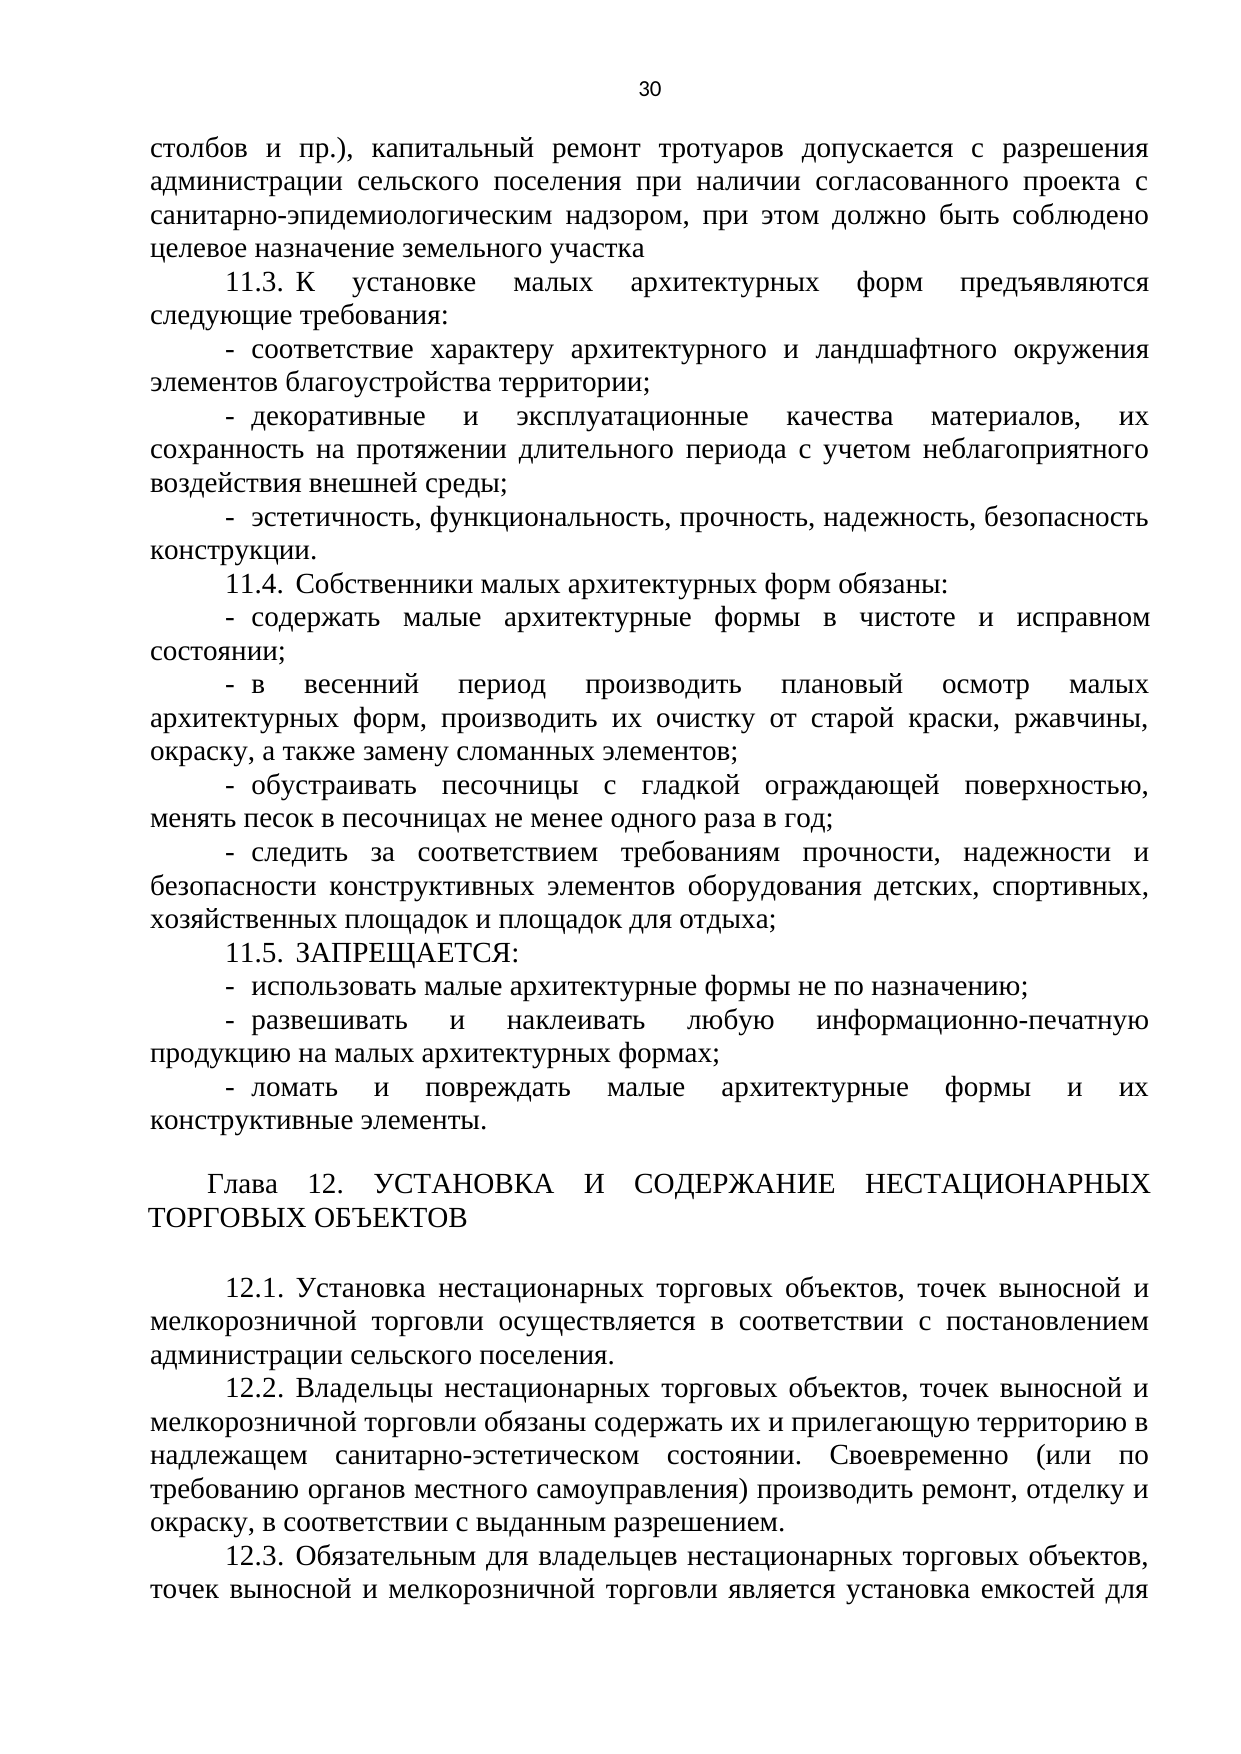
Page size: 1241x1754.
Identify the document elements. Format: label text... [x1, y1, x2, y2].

text - содержать малые архитектурные формы в чистоте и исправном состоянии; [150, 599, 1152, 666]
text 12.2. Владельцы нестационарных торговых объектов, точек выносной и мелкорозничной торговли обязаны содержать их и прилегающую территорию в надлежащем санитарно-эстетическом состоянии. Своевременно (или по требованию органов местного самоуправления) производить ремонт, отделку и окраску, в соответствии с выданным разрешением. [150, 1370, 1149, 1538]
text - ломать и повреждать малые архитектурные формы и их конструктивные элементы. [150, 1069, 1149, 1136]
text - соответствие характеру архитектурного и ландшафтного окружения элементов благоустройства территории; [150, 331, 1149, 398]
text - эстетичность, функциональность, прочность, надежность, безопасность конструкции. [150, 499, 1149, 566]
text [150, 130, 1149, 264]
text Глава 12. УСТАНОВКА И СОДЕРЖАНИЕ НЕСТАЦИОНАРНЫХ ТОРГОВЫХ ОБЪЕКТОВ [148, 1166, 1152, 1233]
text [150, 1538, 1149, 1605]
text - развешивать и наклеивать любую информационно-печатную продукцию на малых архитектурных формах; [150, 1002, 1149, 1069]
text 12.1. Установка нестационарных торговых объектов, точек выносной и мелкорозничной торговли осуществляется в соответствии с постановлением администрации сельского поселения. [150, 1270, 1149, 1370]
text - использовать малые архитектурные формы не по назначению; [150, 968, 1152, 1002]
text - обустраивать песочницы с гладкой ограждающей поверхностью, менять песок в песочницах не менее одного раза в год; [150, 767, 1149, 834]
text - декоративные и эксплуатационные качества материалов, их сохранность на протяжении длительного периода с учетом неблагоприятного воздействия внешней среды; [150, 398, 1149, 499]
text 11.3. К установке малых архитектурных форм предъявляются следующие требования: [150, 264, 1149, 331]
text - в весенний период производить плановый осмотр малых архитектурных форм, производить их очистку от старой краски, ржавчины, окраску, а также замену сломанных элементов; [150, 666, 1149, 767]
text - следить за соответствием требованиям прочности, надежности и безопасности конструктивных элементов оборудования детских, спортивных, хозяйственных площадок и площадок для отдыха; [150, 834, 1149, 935]
text 11.4. Собственники малых архитектурных форм обязаны: [150, 566, 1152, 599]
text 11.5. ЗАПРЕЩАЕТСЯ: [150, 935, 1152, 968]
